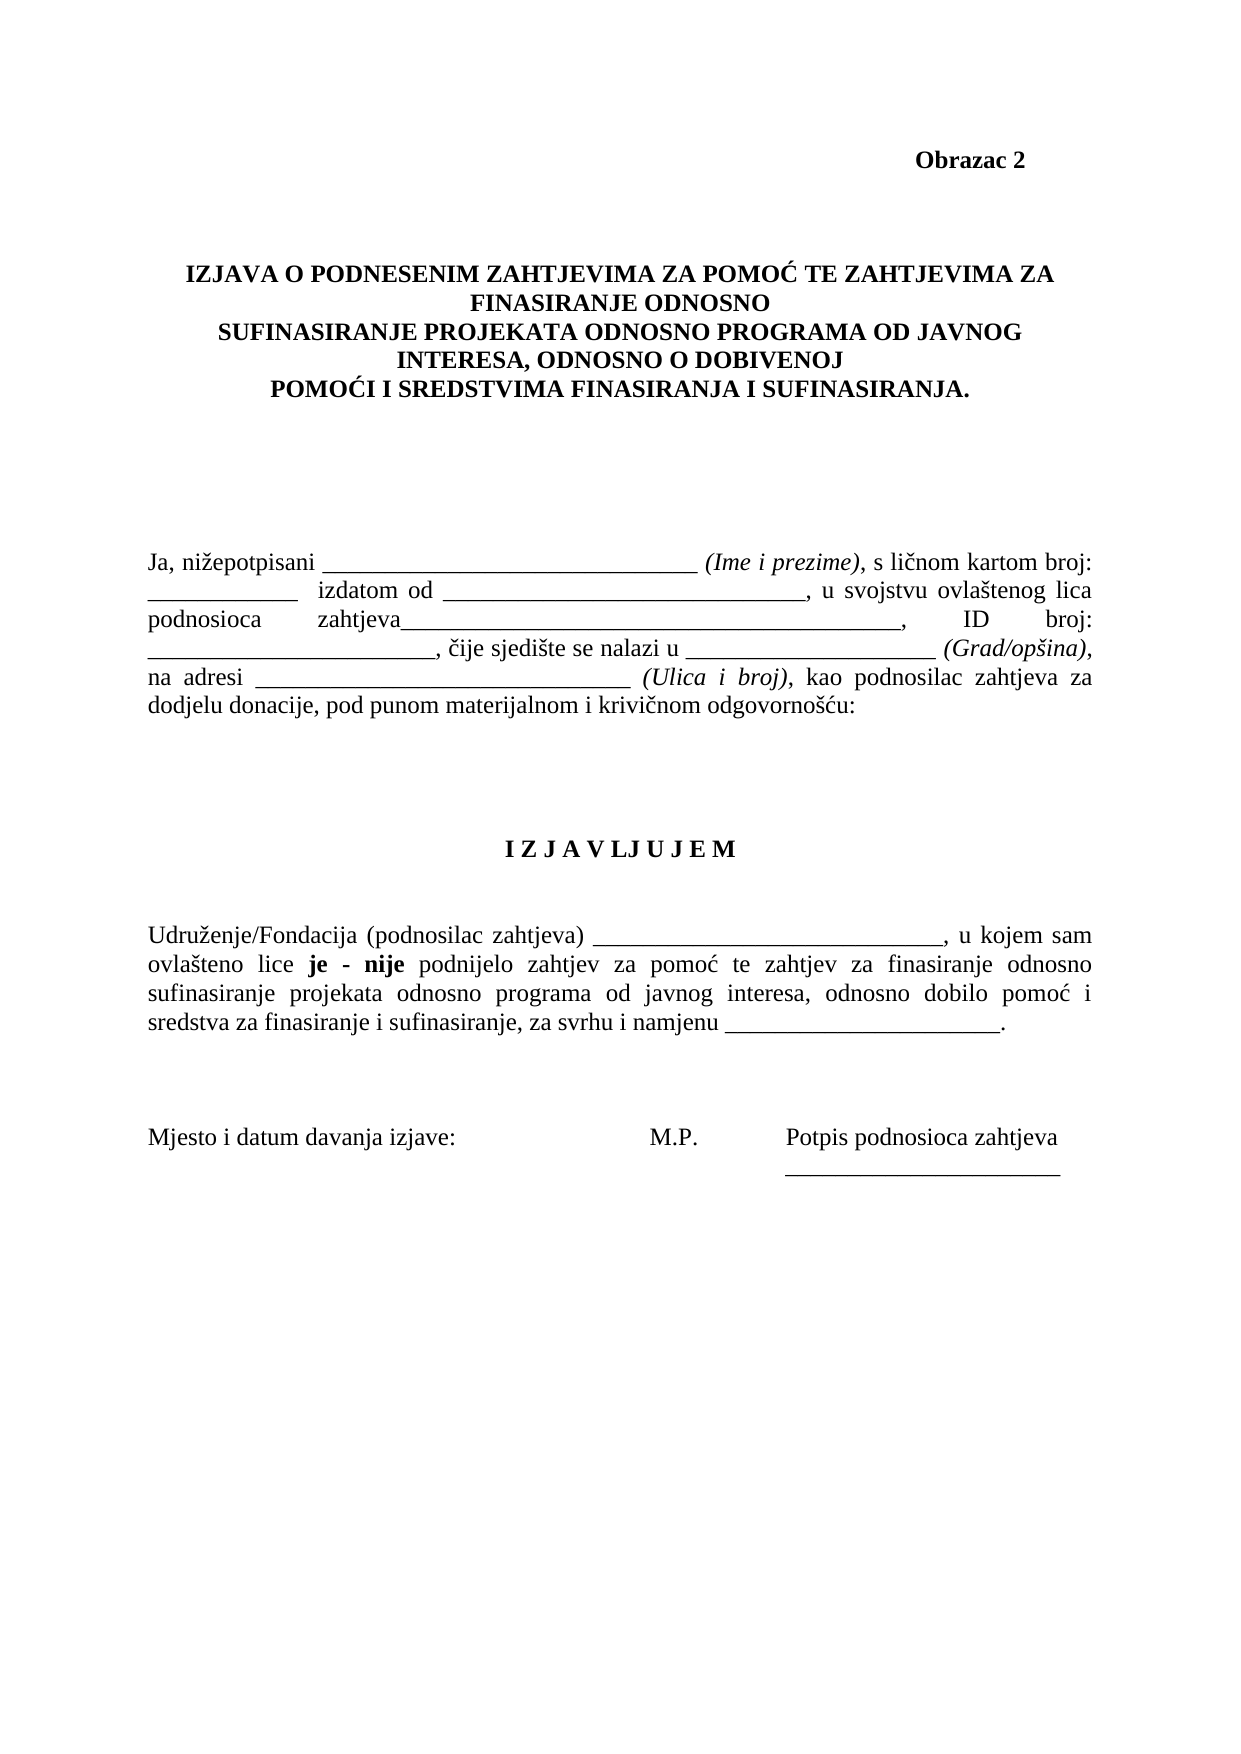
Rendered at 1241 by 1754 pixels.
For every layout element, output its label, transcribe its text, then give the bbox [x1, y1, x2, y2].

text Ja, nižepotpisani ______________________________ (Ime i prezime), s ličnom kartom broj: ____________ izdatom od _____________________________, u svojstvu ovlaštenog lica podnosioca zahtjeva________________________________________, ID broj: _______________________, čije sjedište se nalazi u ____________________ (Grad/opšina), na adresi ______________________________ (Ulica i broj), kao podnosilac zahtjeva za dodjelu donacije, pod punom materijalnom i krivičnom odgovornošću: [148, 547, 1093, 719]
text Obrazac 2 [148, 148, 1093, 173]
text I Z J A V LJ U J E M [148, 834, 1093, 863]
text Udruženje/Fondacija (podnosilac zahtjeva) ____________________________, u kojem sam ovlašteno lice je - nije podnijelo zahtjev za pomoć te zahtjev za finasiranje odnosno sufinasiranje projekata odnosno programa od javnog interesa, odnosno dobilo pomoć i sredstva za finasiranje i sufinasiranje, za svrhu i namjenu ______________________. [148, 921, 1093, 1036]
text ______________________ [148, 1151, 1093, 1179]
text POMOĆI I SREDSTVIMA FINASIRANJA I SUFINASIRANJA. [148, 374, 1093, 403]
text IZJAVA O PODNESENIM ZAHTJEVIMA ZA POMOĆ TE ZAHTJEVIMA ZA FINASIRANJE ODNOSNO [148, 259, 1093, 317]
text SUFINASIRANJE PROJEKATA ODNOSNO PROGRAMA OD JAVNOG INTERESA, ODNOSNO O DOBIVENOJ [148, 317, 1093, 374]
text Mjesto i datum davanja izjave: M.P. Potpis podnosioca zahtjeva [148, 1122, 1093, 1151]
